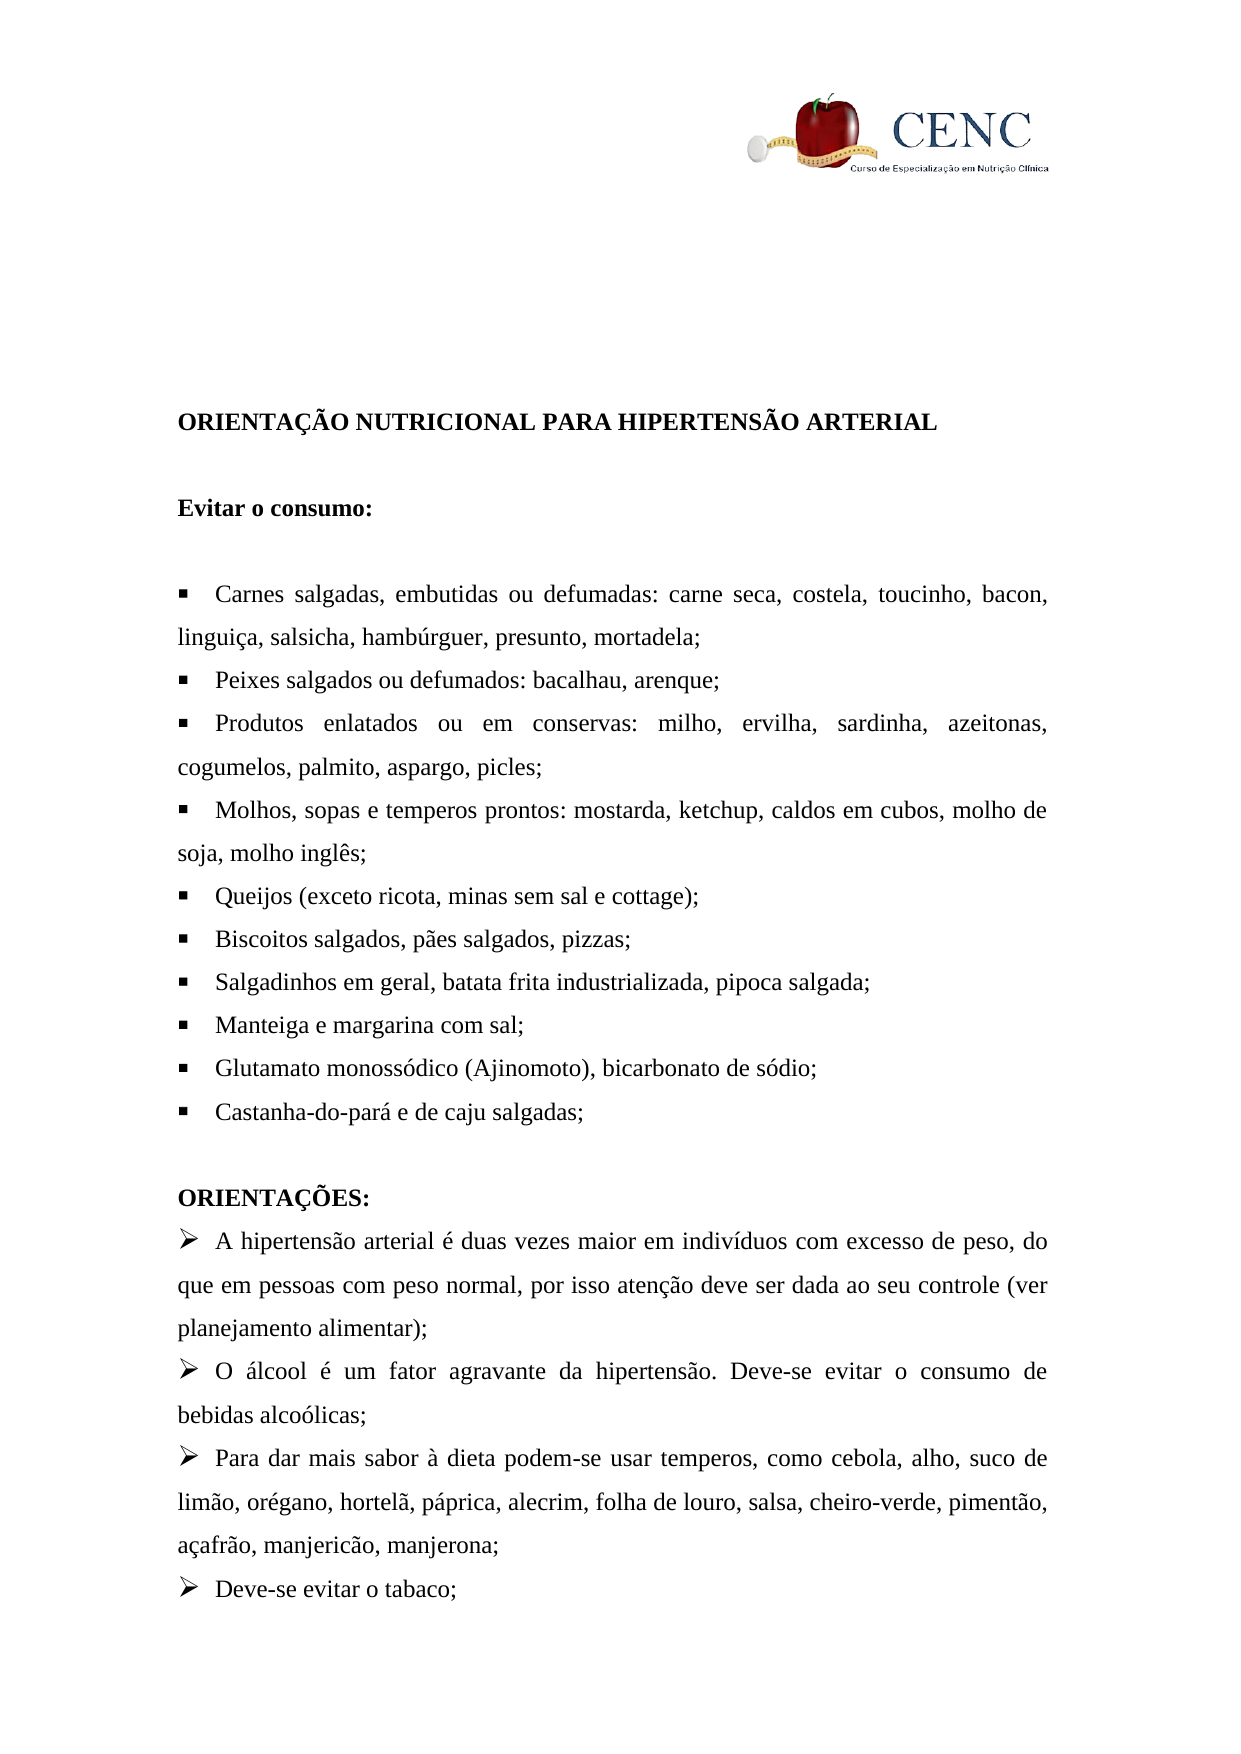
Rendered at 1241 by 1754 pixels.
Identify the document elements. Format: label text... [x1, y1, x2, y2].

list Carnes salgadas, embutidas ou defumadas: carne seca, costela, toucinho, bacon, linguiça, salsicha, hambúrguer, presunto, mortadela; [177, 579, 1048, 651]
list A hipertensão arterial é duas vezes maior em indivíduos com excesso de peso, do que em pessoas com peso normal, por isso atenção deve ser dada ao seu controle (ver planejamento alimentar); [177, 1226, 1048, 1342]
list Glutamato monossódico (Ajinomoto), bicarbonato de sódio; [177, 1053, 1048, 1082]
text ORIENTAÇÃO NUTRICIONAL PARA HIPERTENSÃO ARTERIAL [177, 407, 1048, 435]
list Peixes salgados ou defumados: bacalhau, arenque; [177, 665, 1048, 694]
list Castanha-do-pará e de caju salgadas; [177, 1097, 1048, 1125]
list Salgadinhos em geral, batata frita industrializada, pipoca salgada; [177, 967, 1048, 996]
list Queijos (exceto ricota, minas sem sal e cottage); [177, 881, 1048, 910]
list Molhos, sopas e temperos prontos: mostarda, ketchup, caldos em cubos, molho de soja, molho inglês; [177, 795, 1048, 867]
text ORIENTAÇÕES: [177, 1183, 1048, 1212]
list Produtos enlatados ou em conservas: milho, ervilha, sardinha, azeitonas, cogumelos, palmito, aspargo, picles; [177, 708, 1048, 780]
list O álcool é um fator agravante da hipertensão. Deve-se evitar o consumo de bebidas alcoólicas; [177, 1356, 1048, 1429]
list Biscoitos salgados, pães salgados, pizzas; [177, 924, 1048, 953]
list Deve-se evitar o tabaco; [177, 1574, 1048, 1603]
list Manteiga e margarina com sal; [177, 1010, 1048, 1039]
text Evitar o consumo: [177, 493, 1048, 522]
picture [738, 73, 1064, 191]
list Para dar mais sabor à dieta podem-se usar temperos, como cebola, alho, suco de limão, orégano, hortelã, páprica, alecrim, folha de louro, salsa, cheiro-verde, pimentão, açafrão, manjericão, manjerona; [177, 1443, 1048, 1559]
